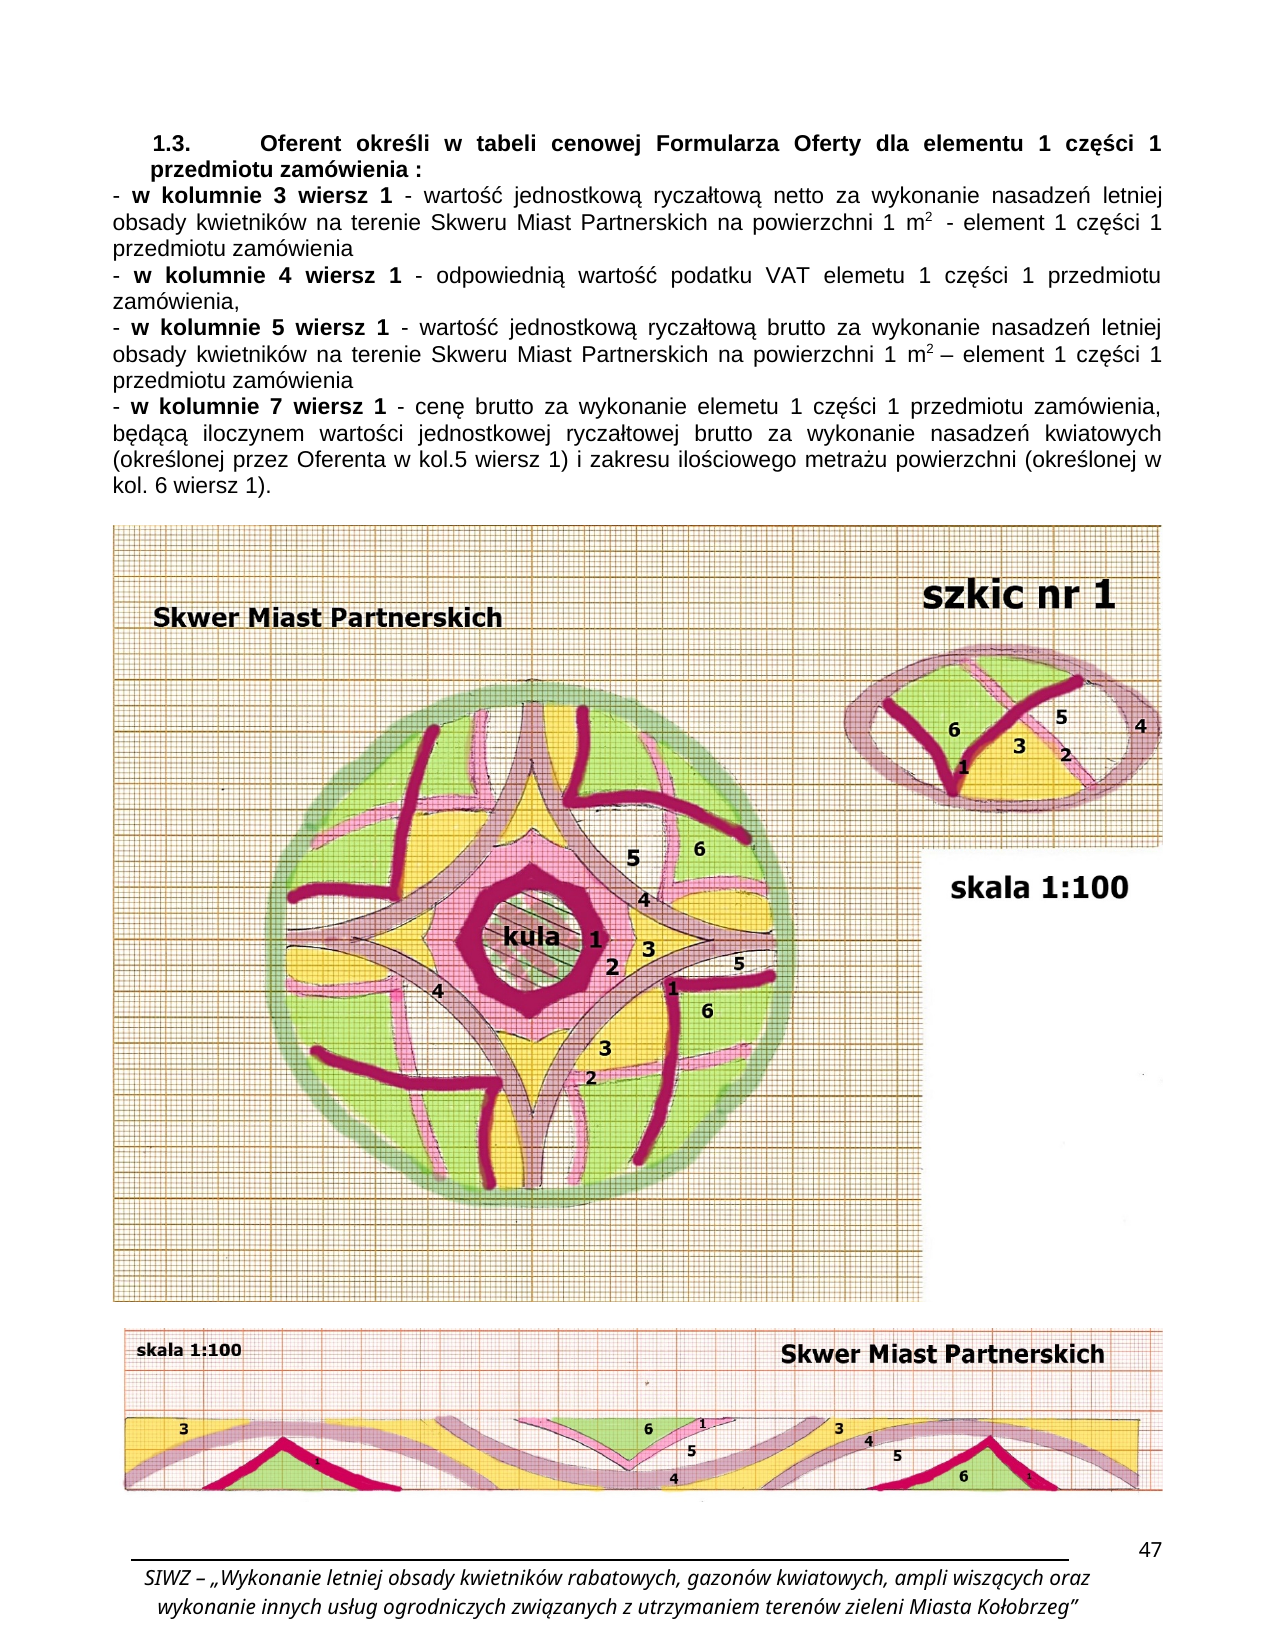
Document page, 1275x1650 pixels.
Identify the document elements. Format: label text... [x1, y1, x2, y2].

list Oferent określi w tabeli cenowej Formularza Oferty dla elementu 1 części 1 przedmiotu zamówienia : [112, 130, 1162, 182]
text - w kolumnie 5 wiersz 1 - wartość jednostkową ryczałtową brutto za wykonanie nasadzeń letniej obsady kwietników na terenie Skweru Miast Partnerskich na powierzchni 1 m2 – element 1 części 1 przedmiotu zamówienia [112, 314, 1162, 393]
picture [112, 525, 1163, 1302]
picture [112, 1328, 1163, 1502]
text - w kolumnie 3 wiersz 1 - wartość jednostkową ryczałtową netto za wykonanie nasadzeń letniej obsady kwietników na terenie Skweru Miast Partnerskich na powierzchni 1 m2 - element 1 części 1 przedmiotu zamówienia [112, 182, 1162, 262]
text - w kolumnie 4 wiersz 1 - odpowiednią wartość podatku VAT elemetu 1 części 1 przedmiotu zamówienia, [112, 262, 1162, 314]
text - w kolumnie 7 wiersz 1 - cenę brutto za wykonanie elemetu 1 części 1 przedmiotu zamówienia, będącą iloczynem wartości jednostkowej ryczałtowej brutto za wykonanie nasadzeń kwiatowych (określonej przez Oferenta w kol.5 wiersz 1) i zakresu ilościowego metrażu powierzchni (określonej w kol. 6 wiersz 1). [112, 393, 1162, 499]
